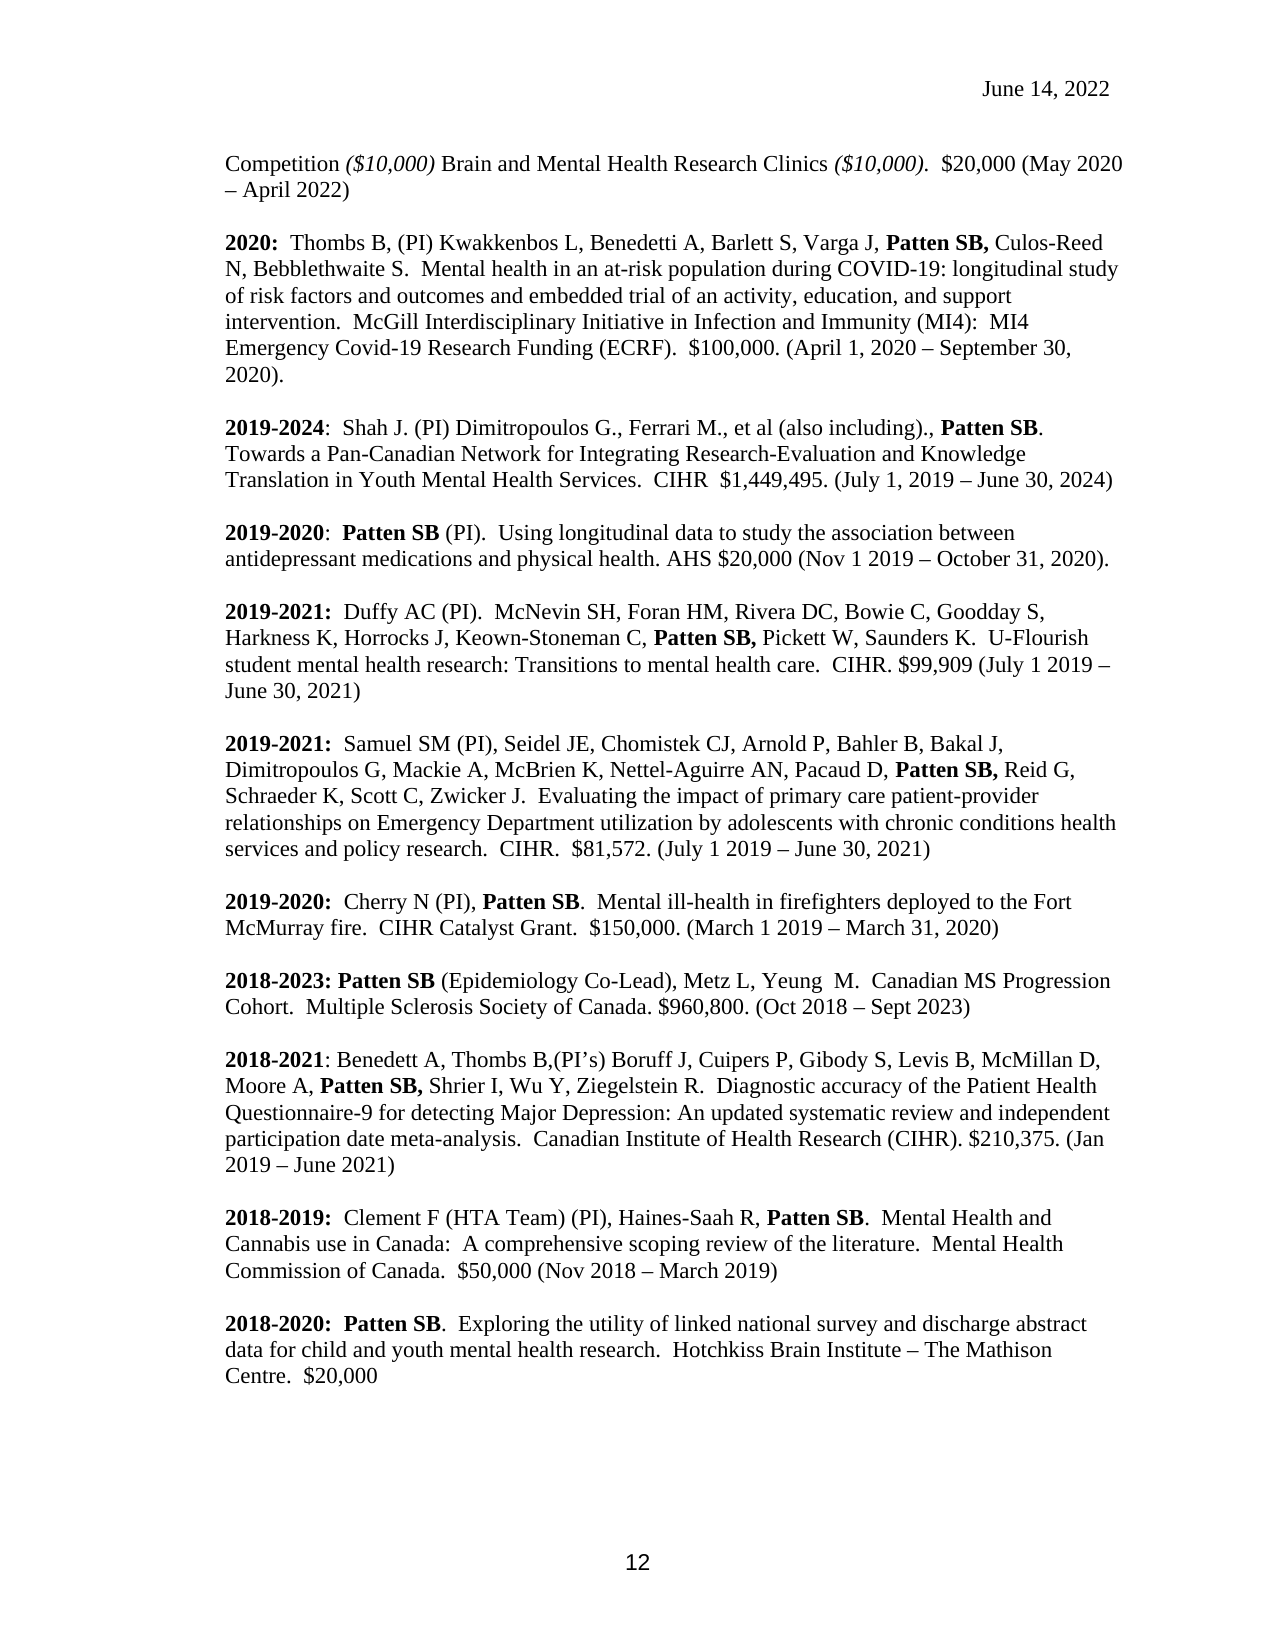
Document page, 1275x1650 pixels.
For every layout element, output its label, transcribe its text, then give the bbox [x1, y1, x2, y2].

text 2019-2020: Patten SB (PI). Using longitudinal data to study the association between antidepressant medications and physical health. AHS $20,000 (Nov 1 2019 – October 31, 2020). [225, 519, 1125, 572]
text 2018-2019: Clement F (HTA Team) (PI), Haines-Saah R, Patten SB. Mental Health and Cannabis use in Canada: A comprehensive scoping review of the literature. Mental Health Commission of Canada. $50,000 (Nov 2018 – March 2019) [225, 1204, 1125, 1283]
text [225, 150, 1125, 203]
text 2019-2020: Cherry N (PI), Patten SB. Mental ill-health in firefighters deployed to the Fort McMurray fire. CIHR Catalyst Grant. $150,000. (March 1 2019 – March 31, 2020) [225, 888, 1125, 941]
text 2019-2024: Shah J. (PI) Dimitropoulos G., Ferrari M., et al (also including)., Patten SB. Towards a Pan-Canadian Network for Integrating Research-Evaluation and Knowledge Translation in Youth Mental Health Services. CIHR $1,449,495. (July 1, 2019 – June 30, 2024) [225, 413, 1125, 493]
text 2018-2023: Patten SB (Epidemiology Co-Lead), Metz L, Yeung M. Canadian MS Progression Cohort. Multiple Sclerosis Society of Canada. $960,800. (Oct 2018 – Sept 2023) [225, 967, 1125, 1020]
text 2018-2021: Benedett A, Thombs B,(PI’s) Boruff J, Cuipers P, Gibody S, Levis B, McMillan D, Moore A, Patten SB, Shrier I, Wu Y, Ziegelstein R. Diagnostic accuracy of the Patient Health Questionnaire-9 for detecting Major Depression: An updated systematic review and independent participation date meta-analysis. Canadian Institute of Health Research (CIHR). $210,375. (Jan 2019 – June 2021) [225, 1046, 1125, 1178]
text 2020: Thombs B, (PI) Kwakkenbos L, Benedetti A, Barlett S, Varga J, Patten SB, Culos-Reed N, Bebblethwaite S. Mental health in an at-risk population during COVID-19: longitudinal study of risk factors and outcomes and embedded trial of an activity, education, and support intervention. McGill Interdisciplinary Initiative in Infection and Immunity (MI4): MI4 Emergency Covid-19 Research Funding (ECRF). $100,000. (April 1, 2020 – September 30, 2020). [225, 229, 1125, 387]
text 2019-2021: Duffy AC (PI). McNevin SH, Foran HM, Rivera DC, Bowie C, Goodday S, Harkness K, Horrocks J, Keown-Stoneman C, Patten SB, Pickett W, Saunders K. U-Flourish student mental health research: Transitions to mental health care. CIHR. $99,909 (July 1 2019 – June 30, 2021) [225, 598, 1125, 703]
text 2019-2021: Samuel SM (PI), Seidel JE, Chomistek CJ, Arnold P, Bahler B, Bakal J, Dimitropoulos G, Mackie A, McBrien K, Nettel-Aguirre AN, Pacaud D, Patten SB, Reid G, Schraeder K, Scott C, Zwicker J. Evaluating the impact of primary care patient-provider relationships on Emergency Department utilization by adolescents with chronic conditions health services and policy research. CIHR. $81,572. (July 1 2019 – June 30, 2021) [225, 730, 1125, 862]
text 2018-2020: Patten SB. Exploring the utility of linked national survey and discharge abstract data for child and youth mental health research. Hotchkiss Brain Institute – The Mathison Centre. $20,000 [225, 1309, 1125, 1389]
